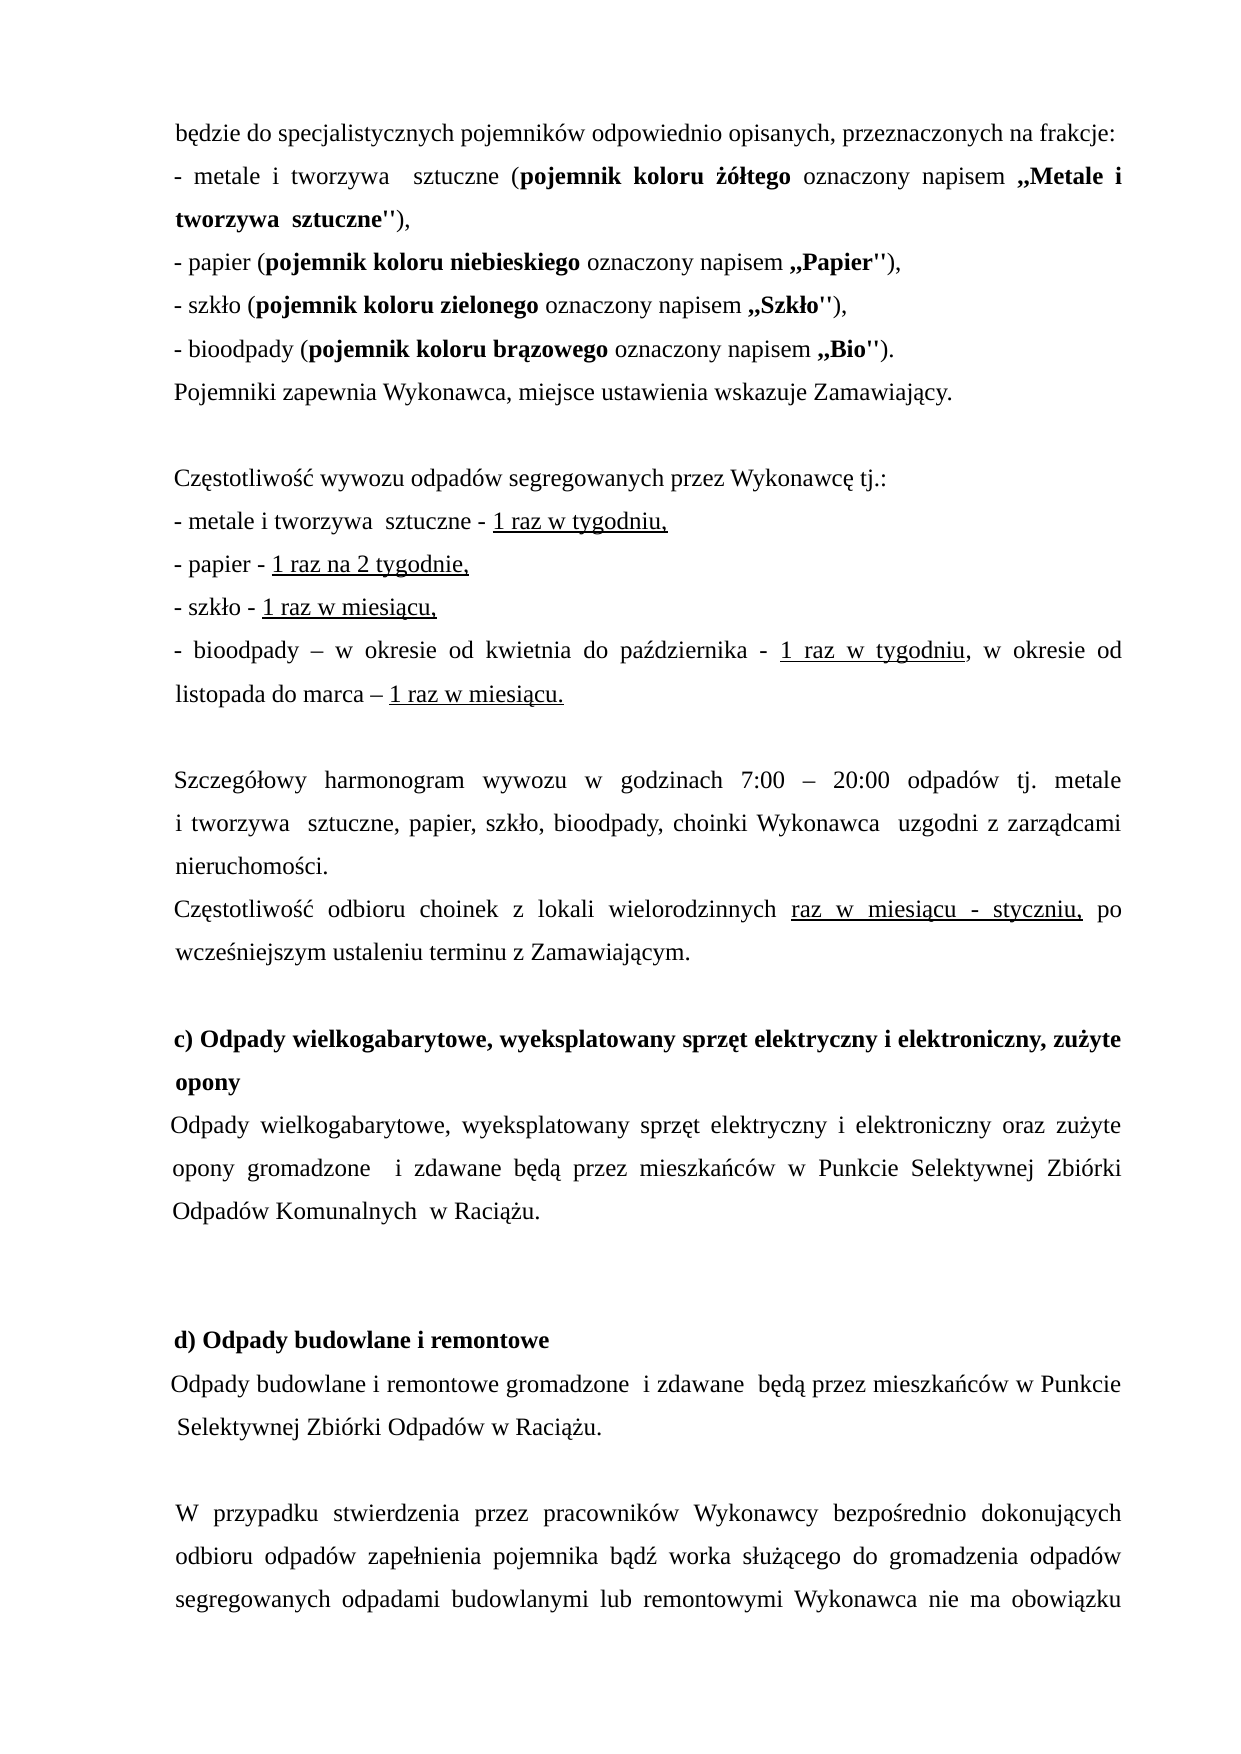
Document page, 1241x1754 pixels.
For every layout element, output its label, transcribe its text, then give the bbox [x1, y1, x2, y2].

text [173, 118, 1122, 147]
text Szczegółowy harmonogram wywozu w godzinach 7:00 – 20:00 odpadów tj. metale i tworzywa sztuczne, papier, szkło, bioodpady, choinki Wykonawca uzgodni z zarządcami nieruchomości. [173, 765, 1122, 880]
text - bioodpady (pojemnik koloru brązowego oznaczony napisem ,,Bio''). [173, 334, 1122, 362]
text - metale i tworzywa sztuczne (pojemnik koloru żółtego oznaczony napisem ,,Metale i tworzywa sztuczne''), [173, 161, 1122, 233]
text Częstotliwość wywozu odpadów segregowanych przez Wykonawcę tj.: [173, 463, 1122, 492]
text Odpady wielkogabarytowe, wyeksplatowany sprzęt elektryczny i elektroniczny oraz zużyte opony gromadzone i zdawane będą przez mieszkańców w Punkcie Selektywnej Zbiórki Odpadów Komunalnych w Raciążu. [159, 1110, 1122, 1225]
text d) Odpady budowlane i remontowe [173, 1326, 1122, 1354]
text - szkło (pojemnik koloru zielonego oznaczony napisem ,,Szkło''), [173, 291, 1122, 319]
text Częstotliwość odbioru choinek z lokali wielorodzinnych raz w miesiącu - styczniu, po wcześniejszym ustaleniu terminu z Zamawiającym. [173, 894, 1122, 966]
text c) Odpady wielkogabarytowe, wyeksplatowany sprzęt elektryczny i elektroniczny, zużyte opony [173, 1024, 1122, 1096]
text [175, 1498, 1122, 1613]
text - bioodpady – w okresie od kwietnia do października - 1 raz w tygodniu, w okresie od listopada do marca – 1 raz w miesiącu. [173, 636, 1122, 707]
text - szkło - 1 raz w miesiącu, [173, 592, 1122, 621]
text - papier - 1 raz na 2 tygodnie, [173, 549, 1122, 578]
text - metale i tworzywa sztuczne - 1 raz w tygodniu, [173, 506, 1122, 535]
text Odpady budowlane i remontowe gromadzone i zdawane będą przez mieszkańców w Punkcie Selektywnej Zbiórki Odpadów w Raciążu. [170, 1369, 1122, 1441]
text - papier (pojemnik koloru niebieskiego oznaczony napisem ,,Papier''), [173, 247, 1122, 276]
text Pojemniki zapewnia Wykonawca, miejsce ustawienia wskazuje Zamawiający. [173, 377, 1122, 406]
